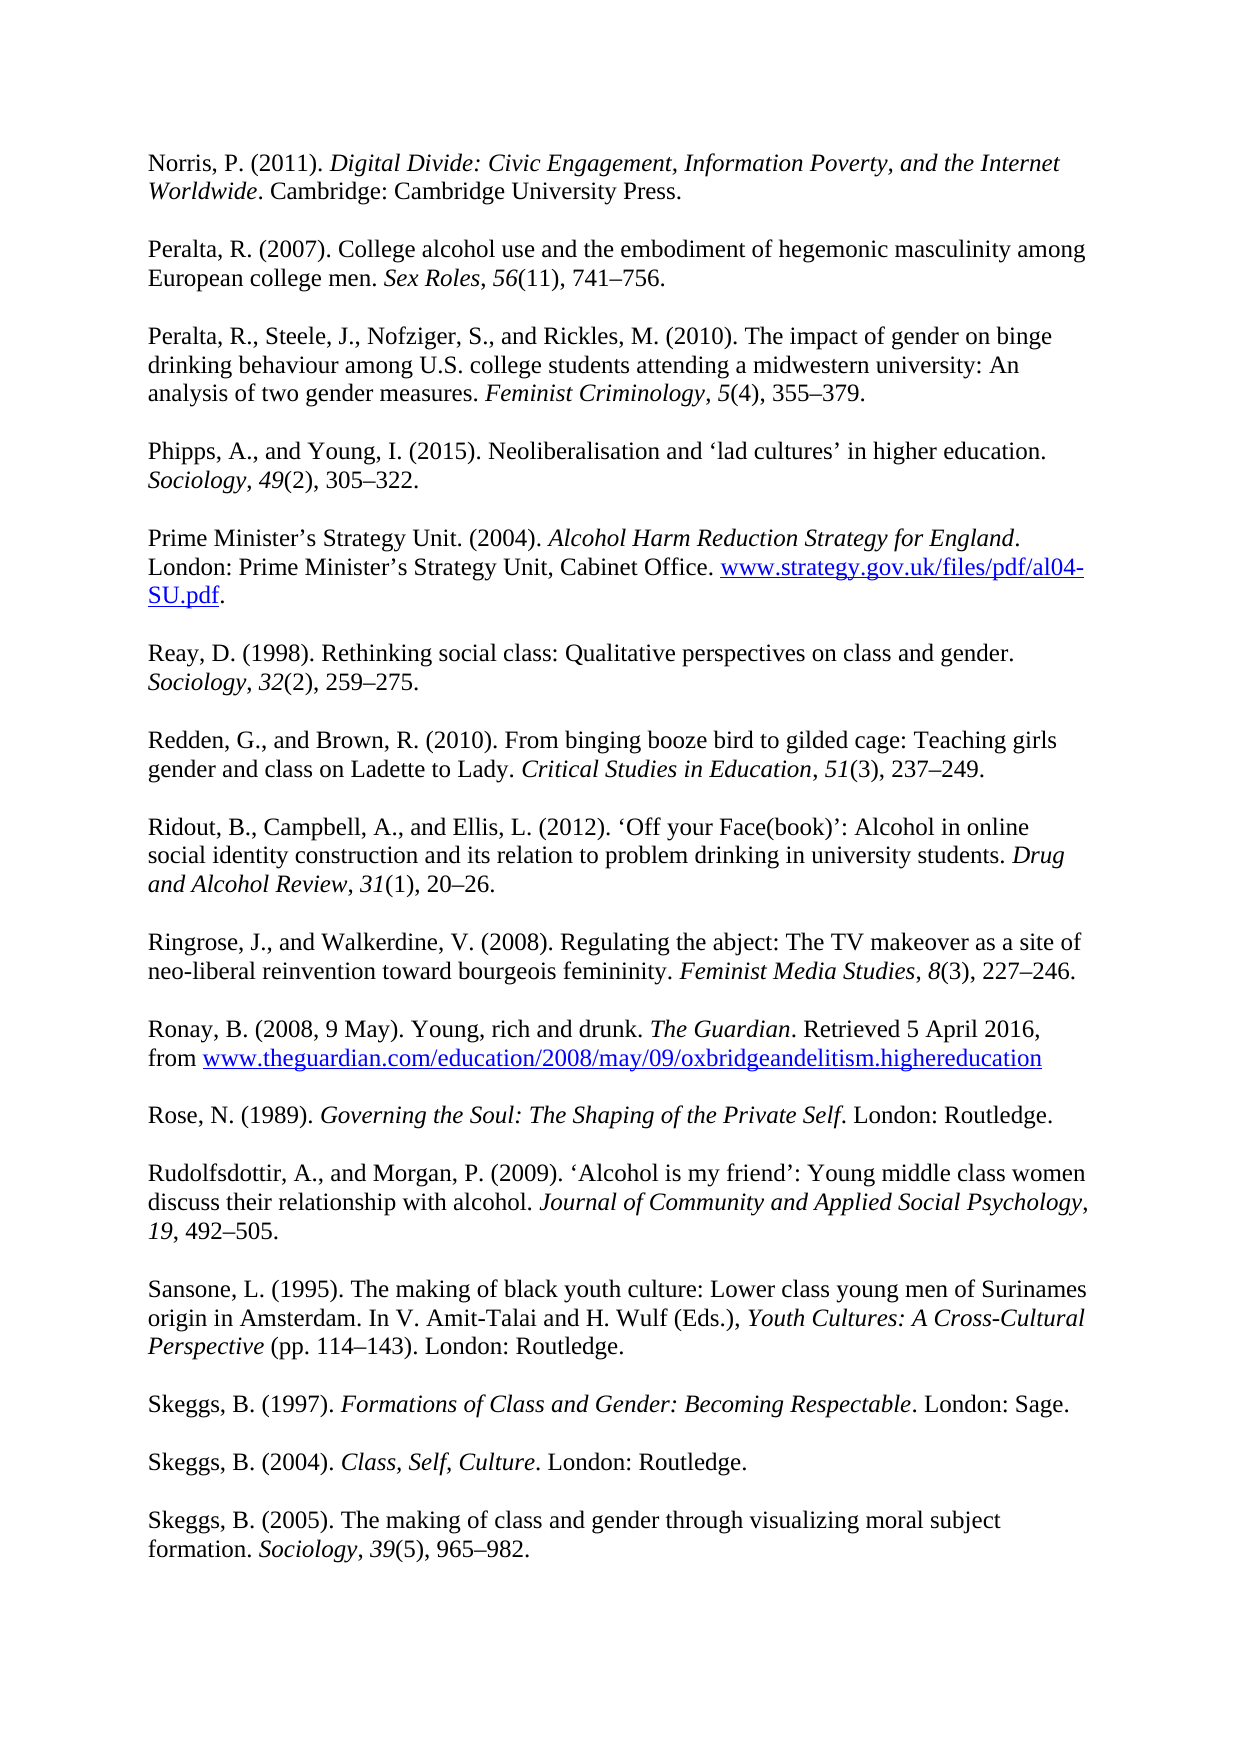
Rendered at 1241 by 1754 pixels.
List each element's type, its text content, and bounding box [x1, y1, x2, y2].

text Rose, N. (1989). Governing the Soul: The Shaping of the Private Self. London: Routledge. [148, 1101, 1093, 1129]
text Sansone, L. (1995). The making of black youth culture: Lower class young men of Surinames origin in Amsterdam. In V. Amit-Talai and H. Wulf (Eds.), Youth Cultures: A Cross-Cultural Perspective (pp. 114–143). London: Routledge. [148, 1274, 1093, 1360]
text Ridout, B., Campbell, A., and Ellis, L. (2012). ‘Off your Face(book)’: Alcohol in online social identity construction and its relation to problem drinking in university students. Drug and Alcohol Review, 31(1), 20–26. [148, 812, 1093, 898]
text Rudolfsdottir, A., and Morgan, P. (2009). ‘Alcohol is my friend’: Young middle class women discuss their relationship with alcohol. Journal of Community and Applied Social Psychology, 19, 492–505. [148, 1158, 1093, 1245]
text Skeggs, B. (2004). Class, Self, Culture. London: Routledge. [148, 1447, 1093, 1476]
text Norris, P. (2011). Digital Divide: Civic Engagement, Information Poverty, and the Internet Worldwide. Cambridge: Cambridge University Press. [148, 148, 1093, 205]
text Peralta, R., Steele, J., Nofziger, S., and Rickles, M. (2010). The impact of gender on binge drinking behaviour among U.S. college students attending a midwestern university: An analysis of two gender measures. Feminist Criminology, 5(4), 355–379. [148, 321, 1093, 407]
text Peralta, R. (2007). College alcohol use and the embodiment of hegemonic masculinity among European college men. Sex Roles, 56(11), 741–756. [148, 234, 1093, 292]
text Ronay, B. (2008, 9 May). Young, rich and drunk. The Guardian. Retrieved 5 April 2016, from www.theguardian.com/education/2008/may/09/oxbridgeandelitism.highereducation [148, 1014, 1093, 1071]
text Phipps, A., and Young, I. (2015). Neoliberalisation and ‘lad cultures’ in higher education. Sociology, 49(2), 305–322. [148, 436, 1093, 494]
text Skeggs, B. (1997). Formations of Class and Gender: Becoming Respectable. London: Sage. [148, 1389, 1093, 1418]
text Prime Minister’s Strategy Unit. (2004). Alcohol Harm Reduction Strategy for England. London: Prime Minister’s Strategy Unit, Cabinet Office. www.strategy.gov.uk/files/pdf/al04SU.pdf. [148, 523, 1093, 609]
text Ringrose, J., and Walkerdine, V. (2008). Regulating the abject: The TV makeover as a site of neo-liberal reinvention toward bourgeois femininity. Feminist Media Studies, 8(3), 227–246. [148, 927, 1093, 985]
text Redden, G., and Brown, R. (2010). From binging booze bird to gilded cage: Teaching girls gender and class on Ladette to Lady. Critical Studies in Education, 51(3), 237–249. [148, 725, 1093, 783]
text Skeggs, B. (2005). The making of class and gender through visualizing moral subject formation. Sociology, 39(5), 965–982. [148, 1505, 1093, 1563]
text Reay, D. (1998). Rethinking social class: Qualitative perspectives on class and gender. Sociology, 32(2), 259–275. [148, 638, 1093, 696]
